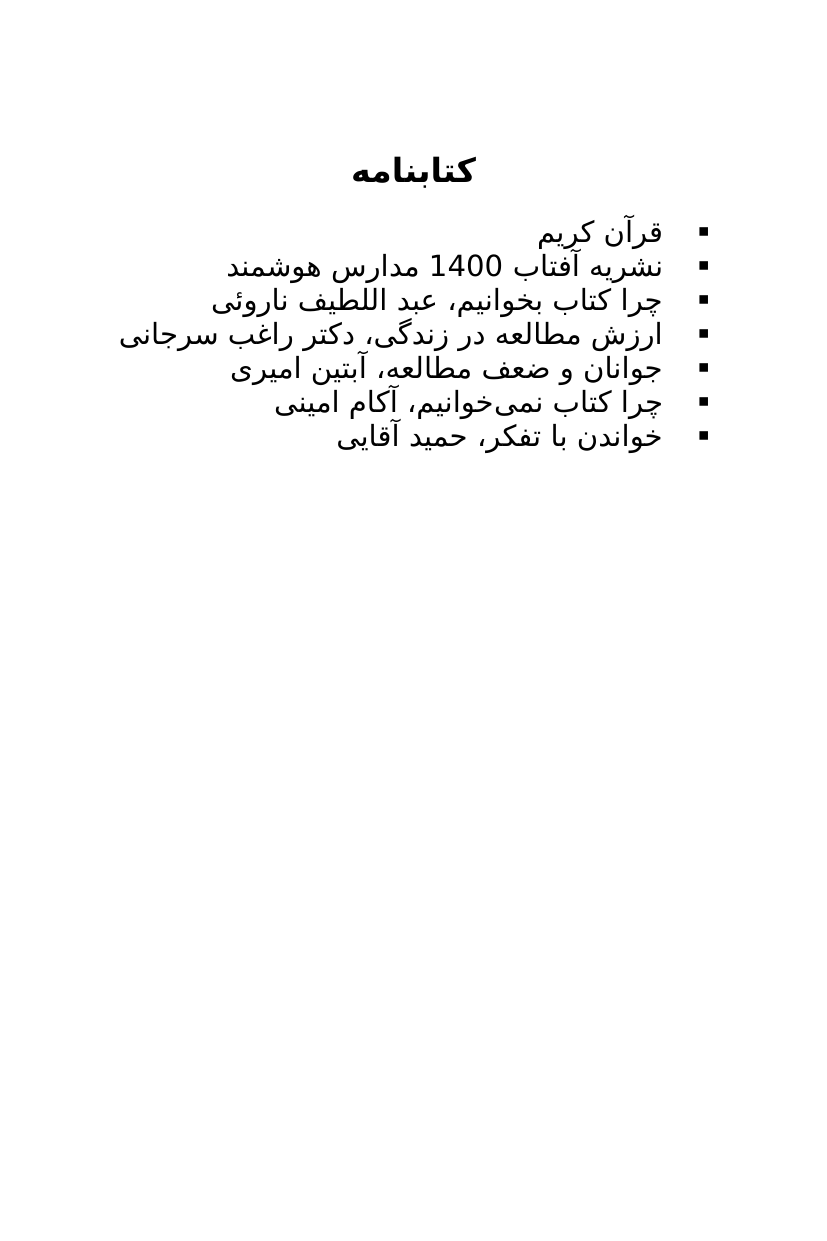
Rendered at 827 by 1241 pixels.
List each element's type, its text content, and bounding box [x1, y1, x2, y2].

list خواندن با تفکر، حمید آقایی [89, 419, 738, 453]
list چرا کتاب نمی‌خوانیم، آکام امینی [89, 385, 738, 419]
list جوانان و ضعف مطالعه، آبتین امیری [89, 351, 738, 385]
list قرآن کریم [89, 215, 738, 249]
list نشریه آفتاب 1400 مدارس هوشمند [89, 249, 738, 283]
text کتابنامه [89, 151, 738, 190]
list ارزش مطالعه در زندگی، دکتر راغب سرجانی [89, 317, 738, 351]
list چرا کتاب بخوانیم، عبد اللطیف ناروئی [89, 283, 738, 317]
